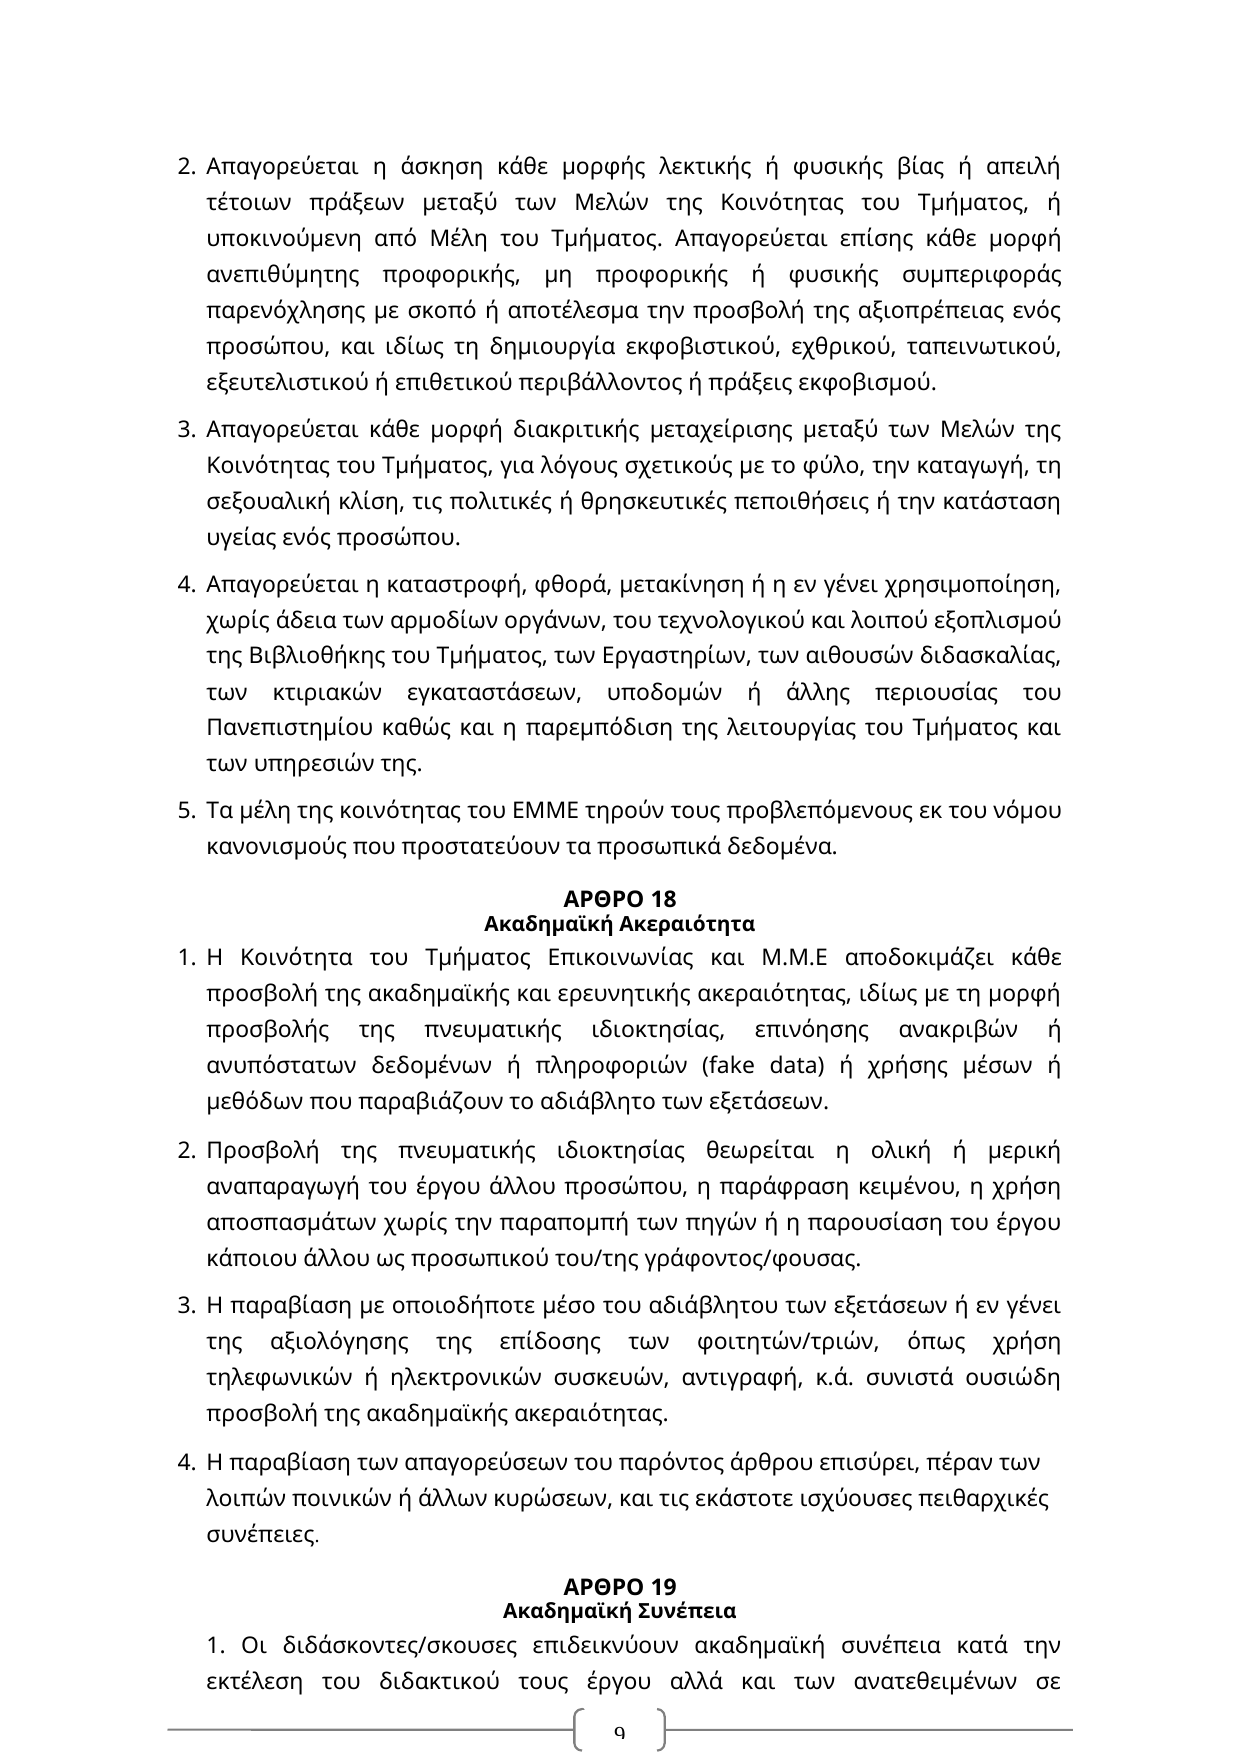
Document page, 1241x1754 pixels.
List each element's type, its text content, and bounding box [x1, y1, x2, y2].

text Ακαδημαϊκή Ακεραιότητα [150, 914, 1089, 935]
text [206, 1629, 1062, 1696]
text Ακαδημαϊκή Συνέπεια [150, 1602, 1089, 1623]
list Η παραβίαση των απαγορεύσεων του παρόντος άρθρου επισύρει, πέραν των λοιπών ποινικών ή άλλων κυρώσεων, και τις εκάστοτε ισχύουσες πειθαρχικές συνέπειες. [177, 1446, 1062, 1549]
list Η Κοινότητα του Τμήματος Επικοινωνίας και Μ.Μ.Ε αποδοκιμάζει κάθε προσβολή της ακαδημαϊκής και ερευνητικής ακεραιότητας, ιδίως με τη μορφή προσβολής της πνευματικής ιδιοκτησίας, επινόησης ανακριβών ή ανυπόστατων δεδομένων ή πληροφοριών (fake data) ή χρήσης μέσων ή μεθόδων που παραβιάζουν το αδιάβλητο των εξετάσεων. [177, 941, 1062, 1116]
list Τα μέλη της κοινότητας του ΕΜΜΕ τηρούν τους προβλεπόμενους εκ του νόμου κανονισμούς που προστατεύουν τα προσωπικά δεδομένα. [177, 794, 1062, 861]
list Απαγορεύεται κάθε μορφή διακριτικής μεταχείρισης μεταξύ των Μελών της Κοινότητας του Τμήματος, για λόγους σχετικούς με το φύλο, την καταγωγή, τη σεξουαλική κλίση, τις πολιτικές ή θρησκευτικές πεποιθήσεις ή την κατάσταση υγείας ενός προσώπου. [177, 413, 1062, 552]
list Η παραβίαση με οποιοδήποτε μέσο του αδιάβλητου των εξετάσεων ή εν γένει της αξιολόγησης της επίδοσης των φοιτητών/τριών, όπως χρήση τηλεφωνικών ή ηλεκτρονικών συσκευών, αντιγραφή, κ.ά. συνιστά ουσιώδη προσβολή της ακαδημαϊκής ακεραιότητας. [177, 1289, 1062, 1428]
list Απαγορεύεται η καταστροφή, φθορά, μετακίνηση ή η εν γένει χρησιμοποίηση, χωρίς άδεια των αρμοδίων οργάνων, του τεχνολογικού και λοιπού εξοπλισμού της Βιβλιοθήκης του Τμήματος, των Εργαστηρίων, των αιθουσών διδασκαλίας, των κτιριακών εγκαταστάσεων, υποδομών ή άλλης περιουσίας του Πανεπιστημίου καθώς και η παρεμπόδιση της λειτουργίας του Τμήματος και των υπηρεσιών της. [177, 568, 1062, 778]
list Προσβολή της πνευματικής ιδιοκτησίας θεωρείται η ολική ή μερική αναπαραγωγή του έργου άλλου προσώπου, η παράφραση κειμένου, η χρήση αποσπασμάτων χωρίς την παραπομπή των πηγών ή η παρουσίαση του έργου κάποιου άλλου ως προσωπικού του/της γράφοντος/φουσας. [177, 1134, 1062, 1273]
list Απαγορεύεται η άσκηση κάθε μορφής λεκτικής ή φυσικής βίας ή απειλή τέτοιων πράξεων μεταξύ των Μελών της Κοινότητας του Τμήματος, ή υποκινούμενη από Μέλη του Τμήματος. Απαγορεύεται επίσης κάθε μορφή ανεπιθύμητης προφορικής, μη προφορικής ή φυσικής συμπεριφοράς παρενόχλησης με σκοπό ή αποτέλεσμα την προσβολή της αξιοπρέπειας ενός προσώπου, και ιδίως τη δημιουργία εκφοβιστικού, εχθρικού, ταπεινωτικού, εξευτελιστικού ή επιθετικού περιβάλλοντος ή πράξεις εκφοβισμού. [177, 150, 1062, 397]
text ΑΡΘΡΟ 19 [150, 1571, 1089, 1602]
text ΑΡΘΡΟ 18 [150, 883, 1089, 914]
